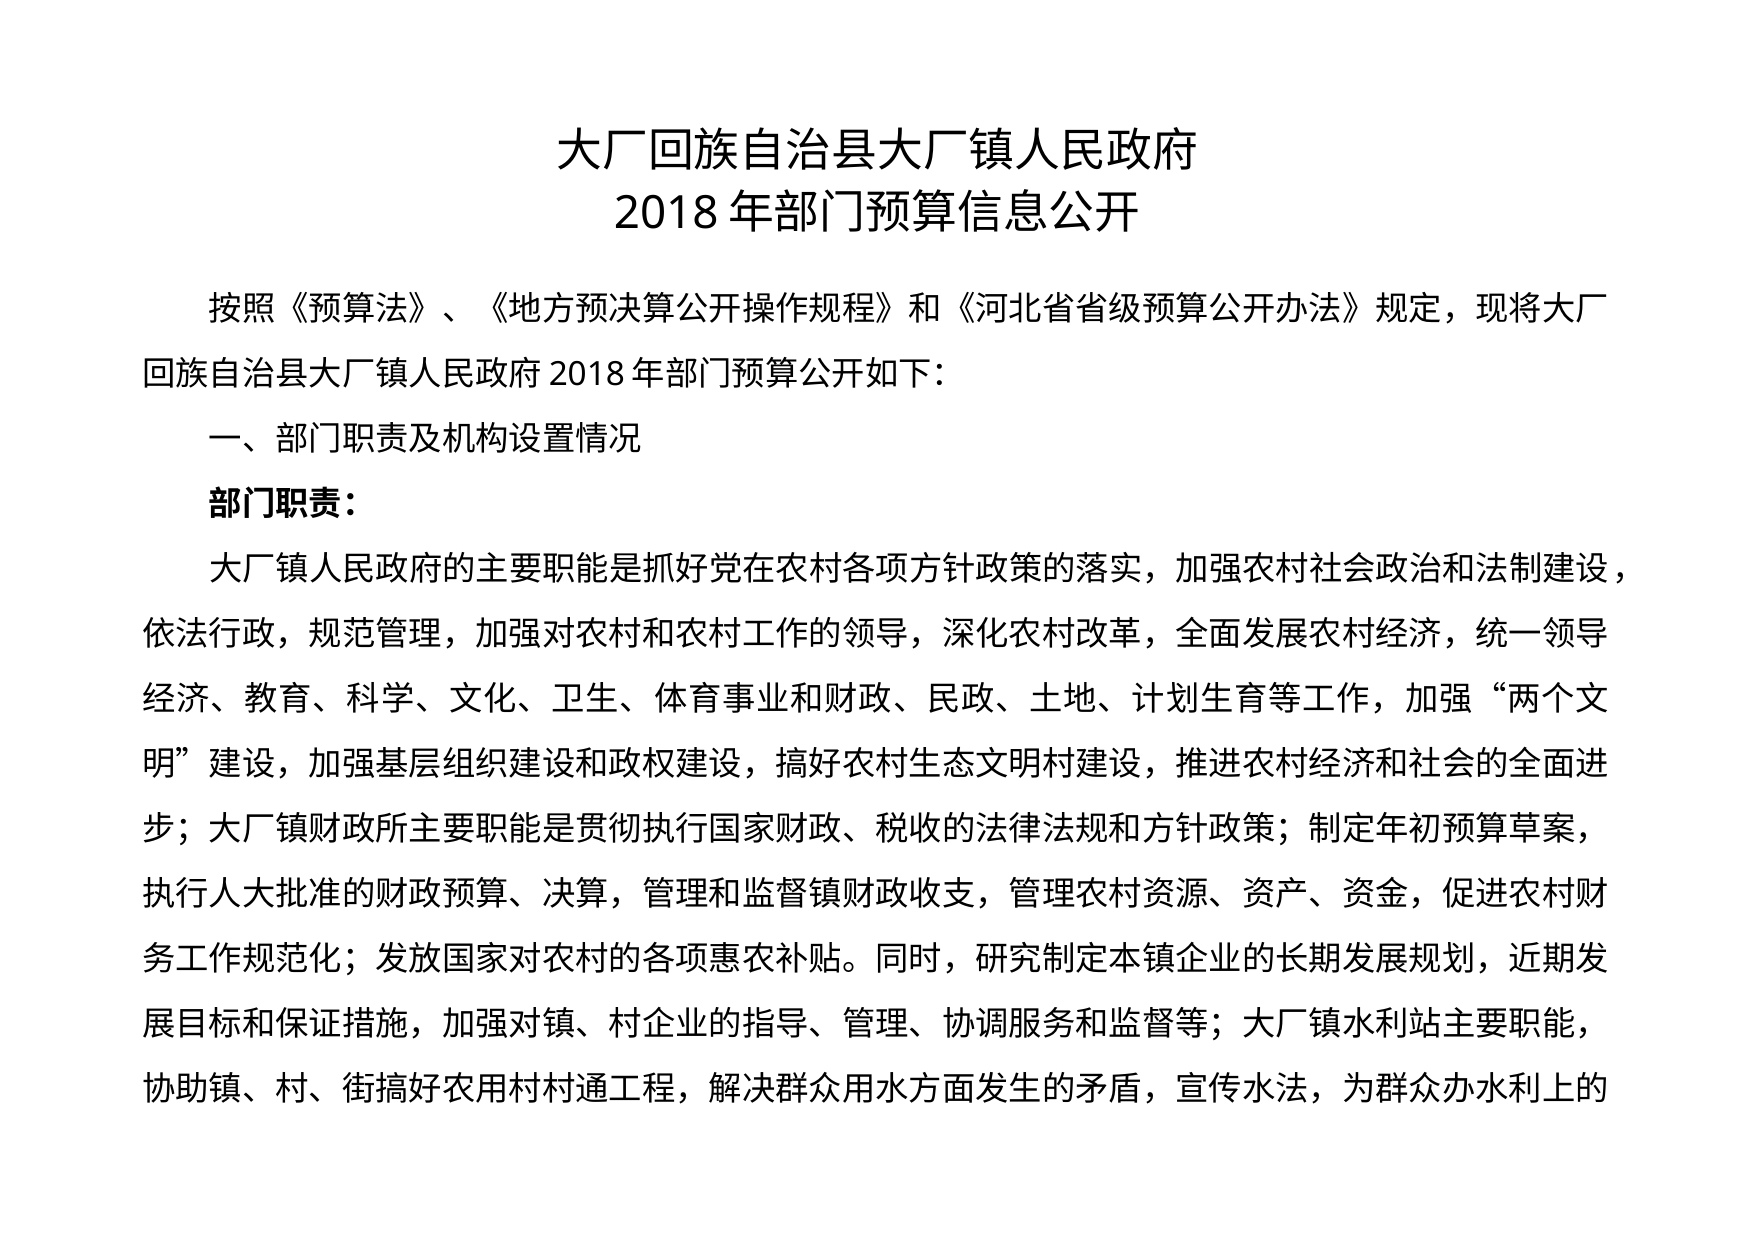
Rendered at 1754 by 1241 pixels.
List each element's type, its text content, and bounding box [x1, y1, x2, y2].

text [142, 534, 1612, 1119]
text 2018年部门预算信息公开 [142, 179, 1612, 241]
text 大厂回族自治县大厂镇人民政府 [142, 116, 1612, 179]
text 一、部门职责及机构设置情况 [142, 404, 1612, 469]
text 部门职责： [142, 469, 1612, 534]
text 按照《预算法》、《地方预决算公开操作规程》和《河北省省级预算公开办法》规定，现将大厂回族自治县大厂镇人民政府2018年部门预算公开如下： [142, 274, 1612, 404]
